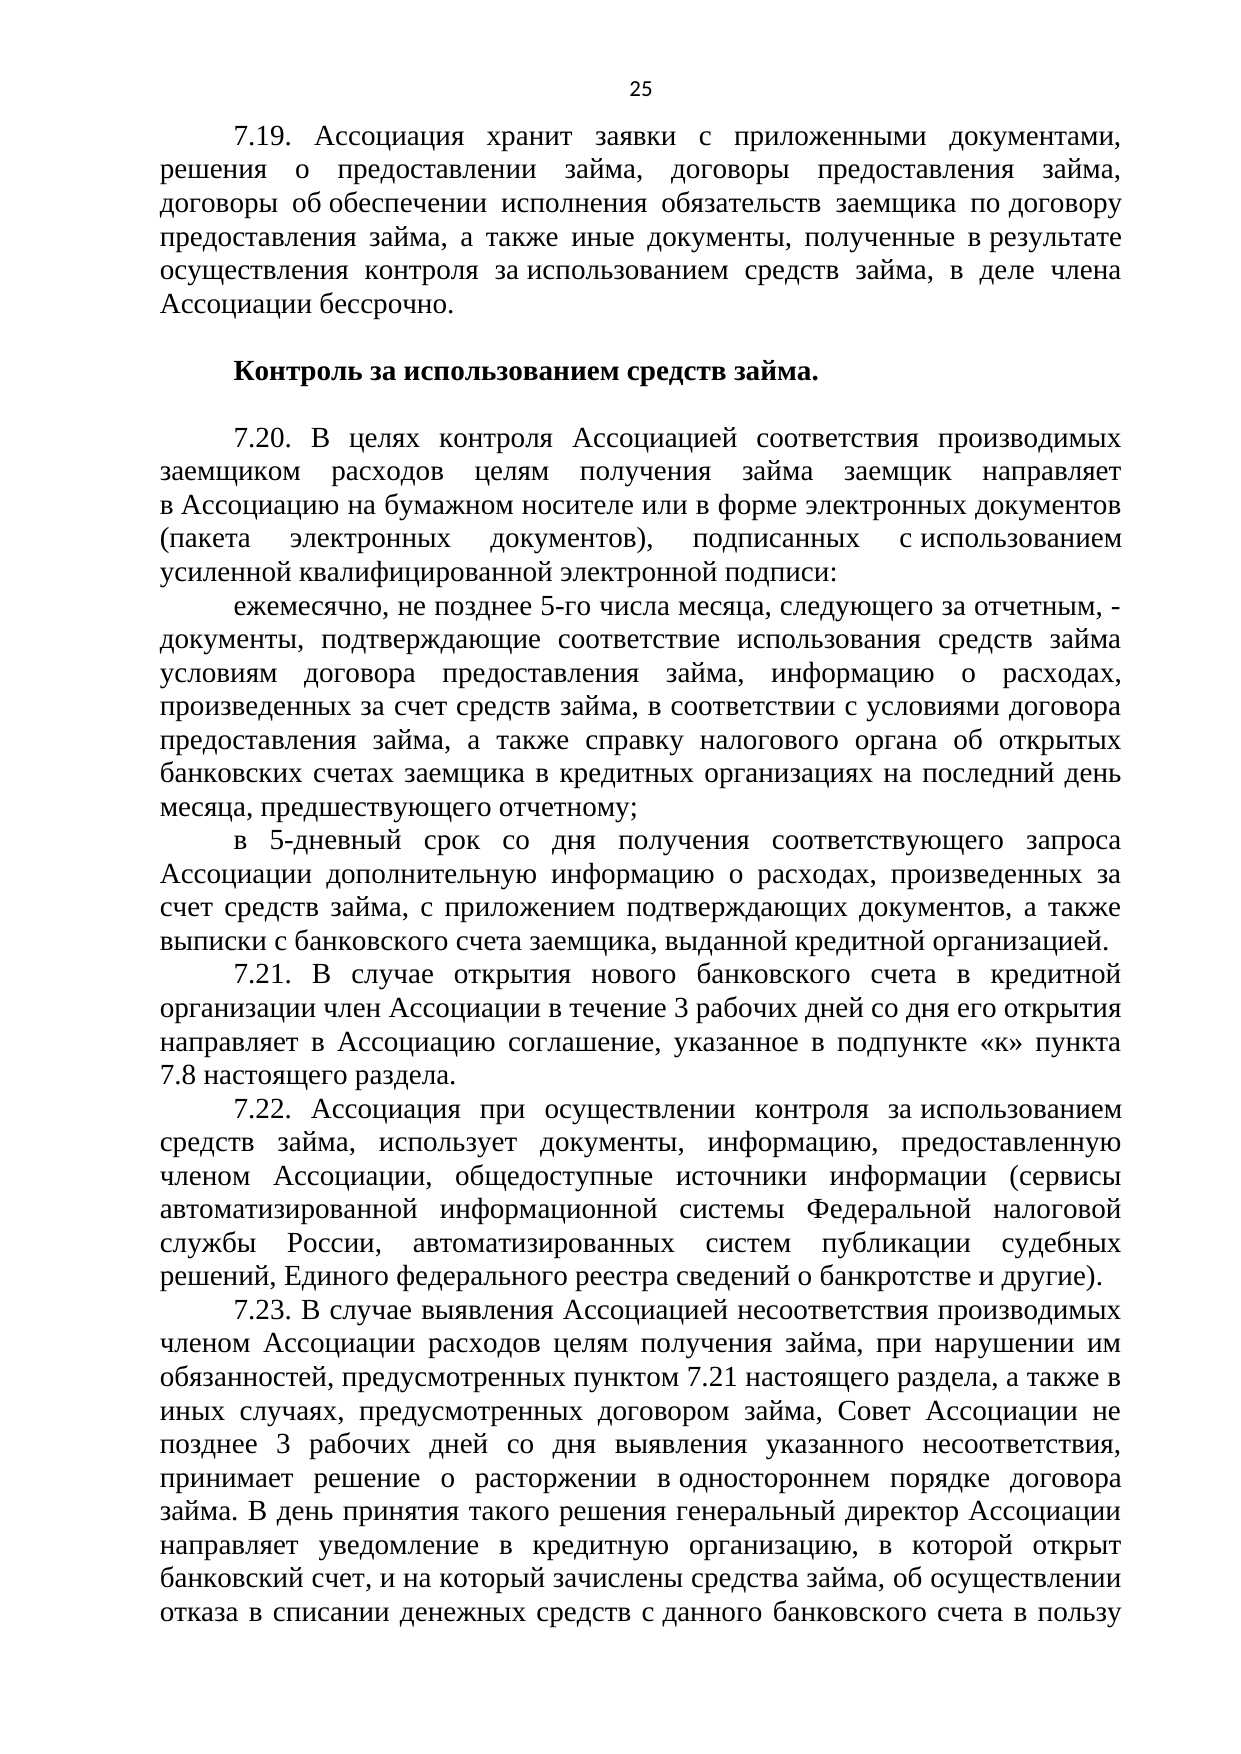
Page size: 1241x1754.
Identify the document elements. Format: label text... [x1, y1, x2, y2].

text 7.20. В целях контроля Ассоциацией соответствия производимых заемщиком расходов целям получения займа заемщик направляет в Ассоциацию на бумажном носителе или в форме электронных документов (пакета электронных документов), подписанных с использованием усиленной квалифицированной электронной подписи: [159, 420, 1122, 588]
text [159, 1292, 1122, 1627]
text 7.22. Ассоциация при осуществлении контроля за использованием средств займа, использует документы, информацию, предоставленную членом Ассоциации, общедоступные источники информации (сервисы автоматизированной информационной системы Федеральной налоговой службы России, автоматизированных систем публикации судебных решений, Единого федерального реестра сведений о банкротстве и другие). [159, 1091, 1122, 1292]
text 7.21. В случае открытия нового банковского счета в кредитной организации член Ассоциации в течение 3 рабочих дней со дня его открытия направляет в Ассоциацию соглашение, указанное в подпункте «к» пункта 7.8 настоящего раздела. [159, 957, 1122, 1091]
text в 5-дневный срок со дня получения соответствующего запроса Ассоциации дополнительную информацию о расходах, произведенных за счет средств займа, с приложением подтверждающих документов, а также выписки с банковского счета заемщика, выданной кредитной организацией. [159, 822, 1122, 957]
text Контроль за использованием средств займа. [159, 353, 1122, 386]
text ежемесячно, не позднее 5-го числа месяца, следующего за отчетным, - документы, подтверждающие соответствие использования средств займа условиям договора предоставления займа, информацию о расходах, произведенных за счет средств займа, в соответствии с условиями договора предоставления займа, а также справку налогового органа об открытых банковских счетах заемщика в кредитных организациях на последний день месяца, предшествующего отчетному; [159, 588, 1122, 822]
text 7.19. Ассоциация хранит заявки с приложенными документами, решения о предоставлении займа, договоры предоставления займа, договоры об обеспечении исполнения обязательств заемщика по договору предоставления займа, а также иные документы, полученные в результате осуществления контроля за использованием средств займа, в деле члена Ассоциации бессрочно. [159, 118, 1122, 319]
